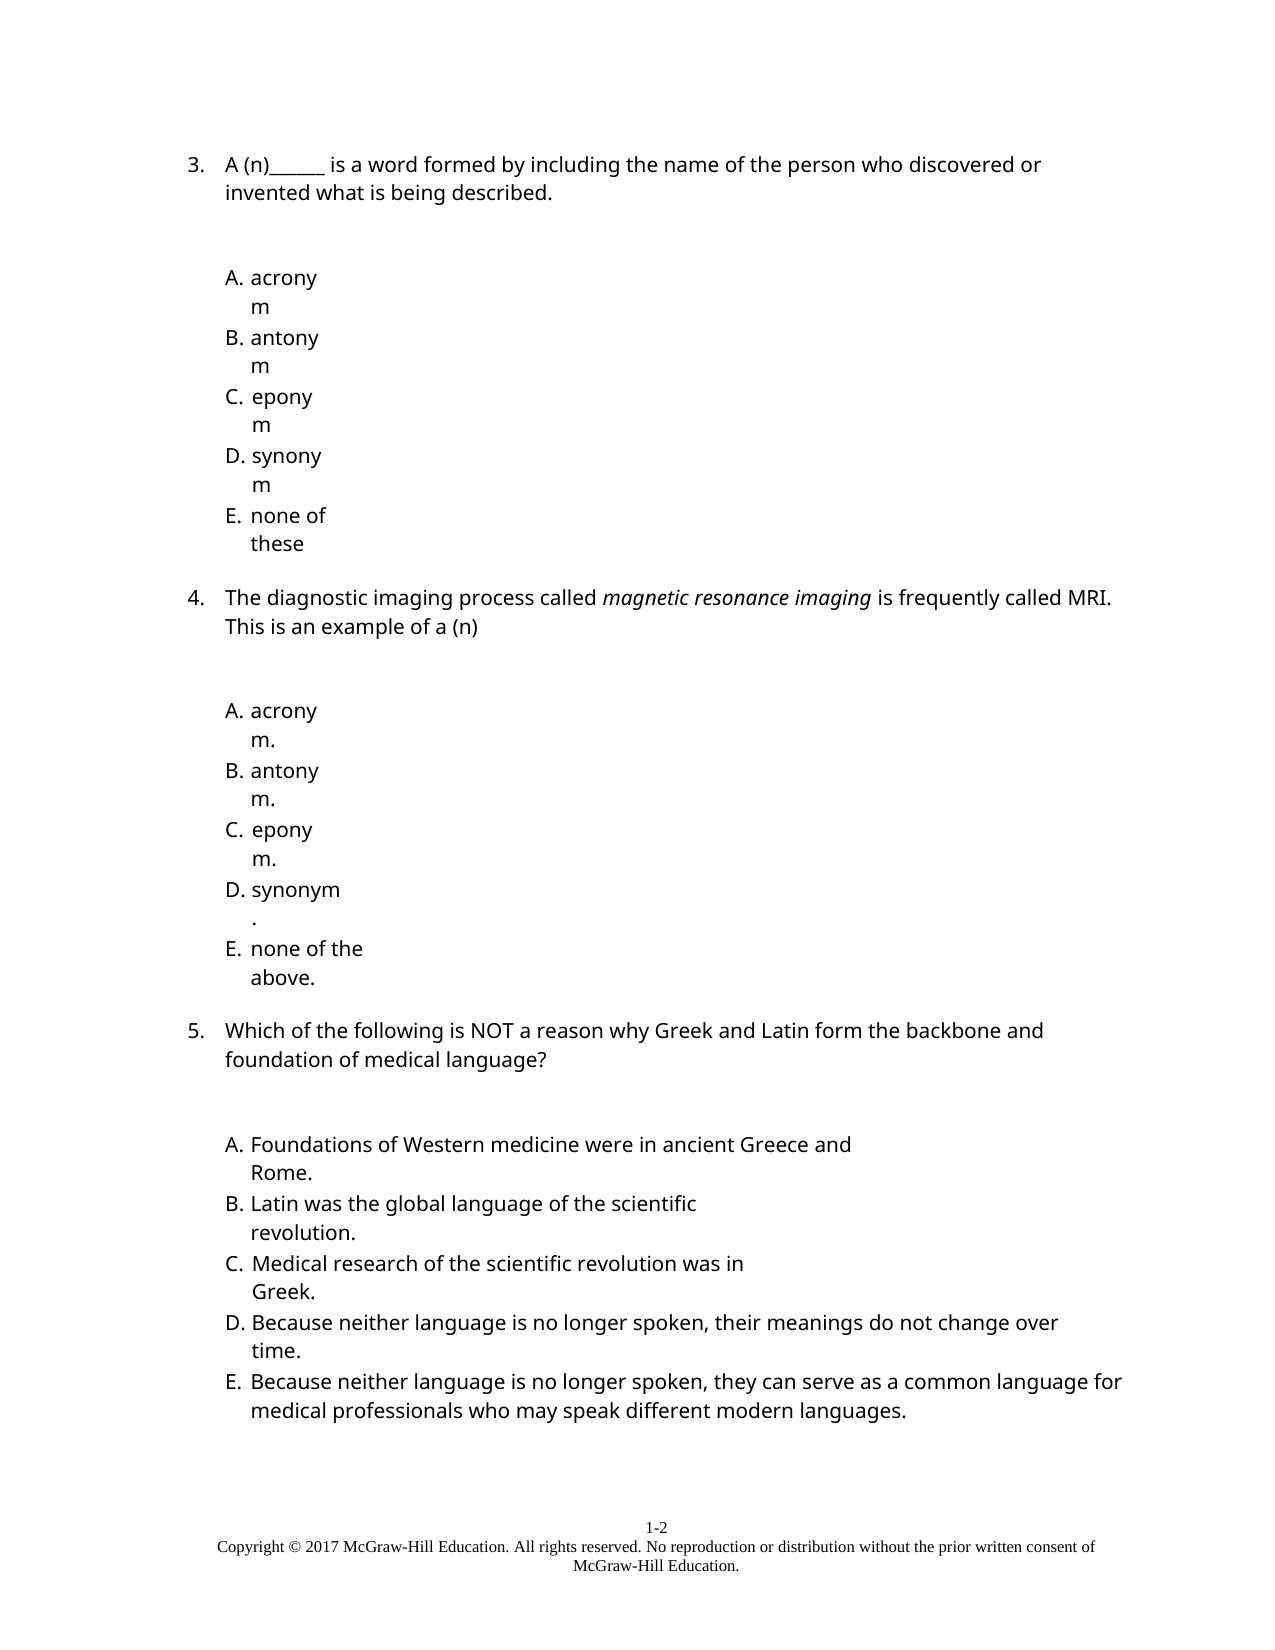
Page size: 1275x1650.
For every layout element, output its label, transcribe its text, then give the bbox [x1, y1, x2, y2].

table_header 3. [188, 150, 225, 558]
table_header The diagnostic imaging process called magnetic resonance imaging is frequently called MRI. This is an example of a (n) [225, 583, 1125, 991]
table_header 5. [188, 1017, 225, 1424]
table_header Which of the following is NOT a reason why Greek and Latin form the backbone and foundation of medical language? [225, 1017, 1125, 1424]
table_header 4. [188, 583, 225, 991]
table_header A (n)______ is a word formed by including the name of the person who discovered or invented what is being described. [225, 150, 1125, 558]
